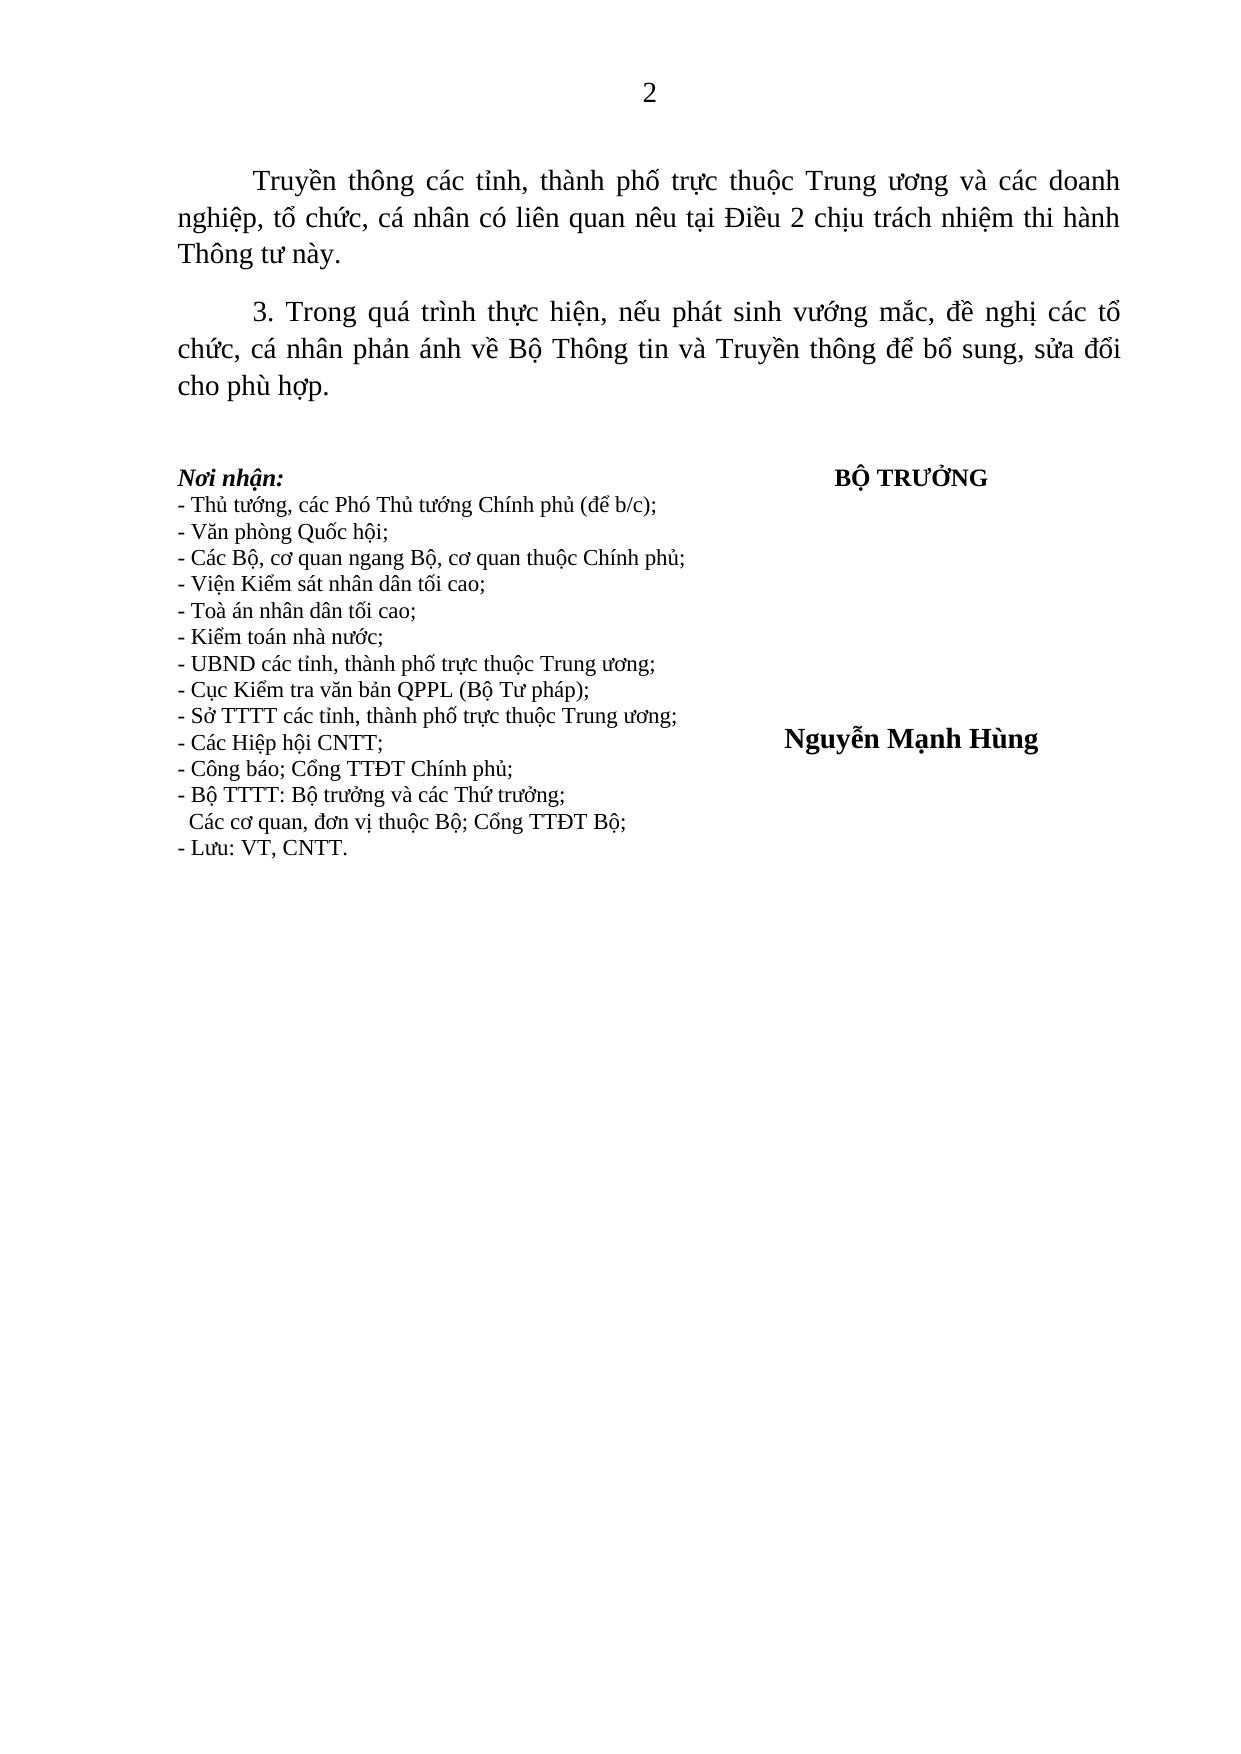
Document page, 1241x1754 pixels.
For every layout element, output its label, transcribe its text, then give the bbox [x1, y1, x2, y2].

table_header BỘ TRƯỞNG Nguyễn Mạnh Hùng [710, 463, 1113, 884]
table_header Nơi nhận: - Thủ tướng, các Phó Thủ tướng Chính phủ (để b/c); - Văn phòng Quốc hội; - Các Bộ, cơ quan ngang Bộ, cơ quan thuộc Chính phủ; - Viện Kiểm sát nhân dân tối cao; - Toà án nhân dân tối cao; - Kiểm toán nhà nước; - UBND các tỉnh, thành phố trực thuộc Trung ương; - Cục Kiểm tra văn bản QPPL (Bộ Tư pháp); - Sở TTTT các tỉnh, thành phố trực thuộc Trung ương; - Các Hiệp hội CNTT; - Công báo; Cổng TTĐT Chính phủ; - Bộ TTTT: Bộ trưởng và các Thứ trưởng; Các cơ quan, đơn vị thuộc Bộ; Cổng TTĐT Bộ; - Lưu: VT, CNTT. [166, 463, 710, 884]
text Truyền thông các tỉnh, thành phố trực thuộc Trung ương và các doanh nghiệp, tổ chức, cá nhân có liên quan nêu tại Điều 2 chịu trách nhiệm thi hành Thông tư này. [177, 163, 1122, 270]
text 3. Trong quá trình thực hiện, nếu phát sinh vướng mắc, đề nghị các tổ chức, cá nhân phản ánh về Bộ Thông tin và Truyền thông để bổ sung, sửa đổi cho phù hợp. [177, 294, 1122, 402]
